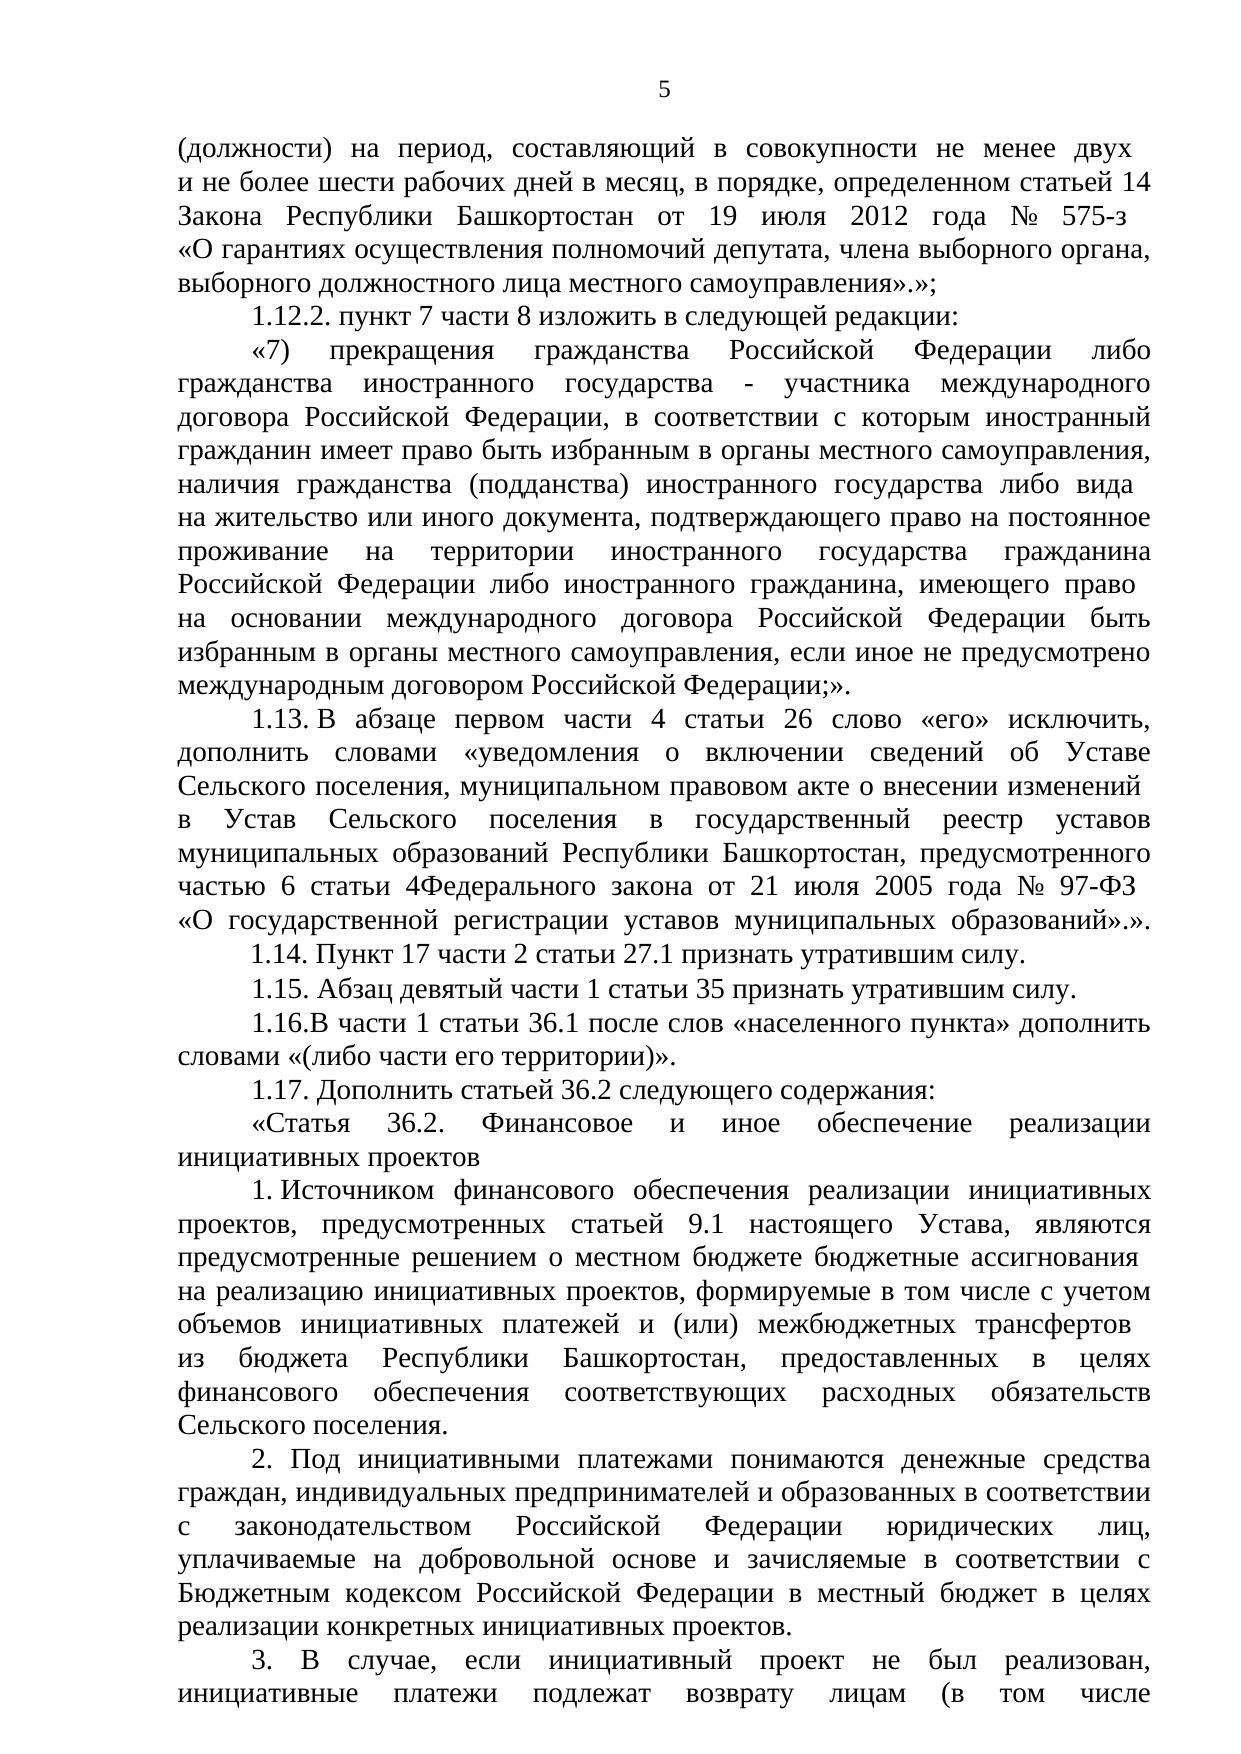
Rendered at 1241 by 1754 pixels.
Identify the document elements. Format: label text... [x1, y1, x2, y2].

text 1.12.2. пункт 7 части 8 изложить в следующей редакции: [177, 298, 1152, 332]
text 2. Под инициативными платежами понимаются денежные средства граждан, индивидуальных предпринимателей и образованных в соответствии с законодательством Российской Федерации юридических лиц, уплачиваемые на добровольной основе и зачисляемые в соответствии с Бюджетным кодексом Российской Федерации в местный бюджет в целях реализации конкретных инициативных проектов. [177, 1441, 1152, 1642]
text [177, 1642, 1152, 1709]
text 1.17. Дополнить статьей 36.2 следующего содержания: [177, 1072, 1152, 1105]
text 1.15. Абзац девятый части 1 статьи 35 признать утратившим силу. [177, 971, 1152, 1005]
text 1. Источником финансового обеспечения реализации инициативных проектов, предусмотренных статьей 9.1 настоящего Устава, являются предусмотренные решением о местном бюджете бюджетные ассигнования на реализацию инициативных проектов, формируемые в том числе с учетом объемов инициативных платежей и (или) межбюджетных трансфертов из бюджета Республики Башкортостан, предоставленных в целях финансового обеспечения соответствующих расходных обязательств Сельского поселения. [177, 1172, 1152, 1441]
text «Статья 36.2. Финансовое и иное обеспечение реализации инициативных проектов [177, 1105, 1152, 1172]
text «7) прекращения гражданства Российской Федерации либо гражданства иностранного государства - участника международного договора Российской Федерации, в соответствии с которым иностранный гражданин имеет право быть избранным в органы местного самоуправления, наличия гражданства (подданства) иностранного государства либо вида на жительство или иного документа, подтверждающего право на постоянное проживание на территории иностранного государства гражданина Российской Федерации либо иностранного гражданина, имеющего право на основании международного договора Российской Федерации быть избранным в органы местного самоуправления, если иное не предусмотрено международным договором Российской Федерации;». [177, 332, 1152, 701]
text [177, 131, 1152, 298]
text 1.16.В части 1 статьи 36.1 после слов «населенного пункта» дополнить словами «(либо части его территории)». [177, 1005, 1152, 1072]
text 1.13. В абзаце первом части 4 статьи 26 слово «его» исключить, дополнить словами «уведомления о включении сведений об Уставе Сельского поселения, муниципальном правовом акте о внесении изменений в Устав Сельского поселения в государственный реестр уставов муниципальных образований Республики Башкортостан, предусмотренного частью 6 статьи 4Федерального закона от 21 июля 2005 года № 97-ФЗ «О государственной регистрации уставов муниципальных образований».». 1.14. Пункт 17 части 2 статьи 27.1 признать утратившим силу. [177, 701, 1152, 971]
